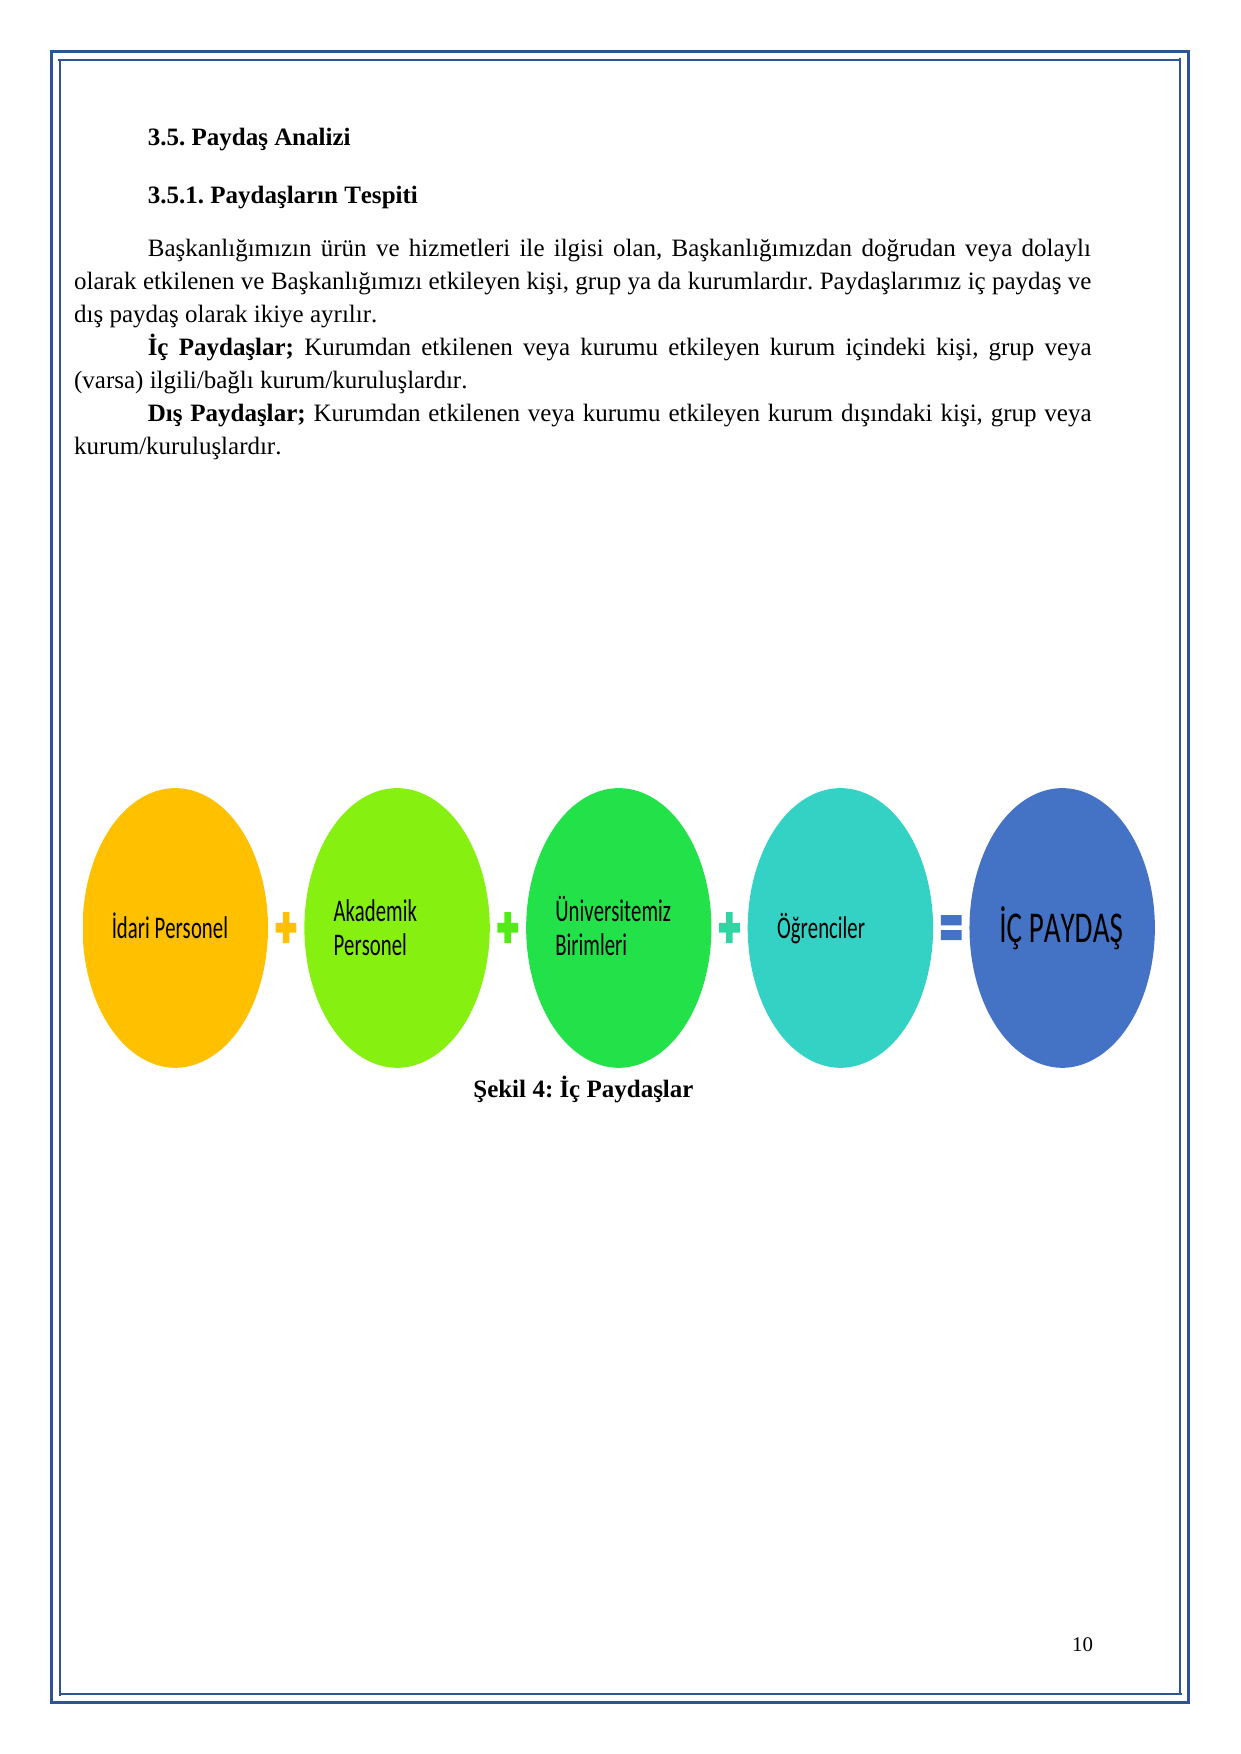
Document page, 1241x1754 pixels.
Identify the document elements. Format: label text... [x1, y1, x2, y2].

text Başkanlığımızın ürün ve hizmetleri ile ilgisi olan, Başkanlığımızdan doğrudan veya dolaylı olarak etkilenen ve Başkanlığımızı etkileyen kişi, grup ya da kurumlardır. Paydaşlarımız iç paydaş ve dış paydaş olarak ikiye ayrılır. [74, 233, 1092, 328]
subtitle 3.5.1. Paydaşların Tespiti [74, 180, 1092, 209]
text Şekil 4: İç Paydaşlar [74, 1074, 1092, 1103]
subtitle 3.5. Paydaş Analizi [74, 122, 1092, 151]
text İç Paydaşlar; Kurumdan etkilenen veya kurumu etkileyen kurum içindeki kişi, grup veya (varsa) ilgili/bağlı kurum/kuruluşlardır. [74, 332, 1092, 394]
text Dış Paydaşlar; Kurumdan etkilenen veya kurumu etkileyen kurum dışındaki kişi, grup veya kurum/kuruluşlardır. [74, 398, 1092, 460]
